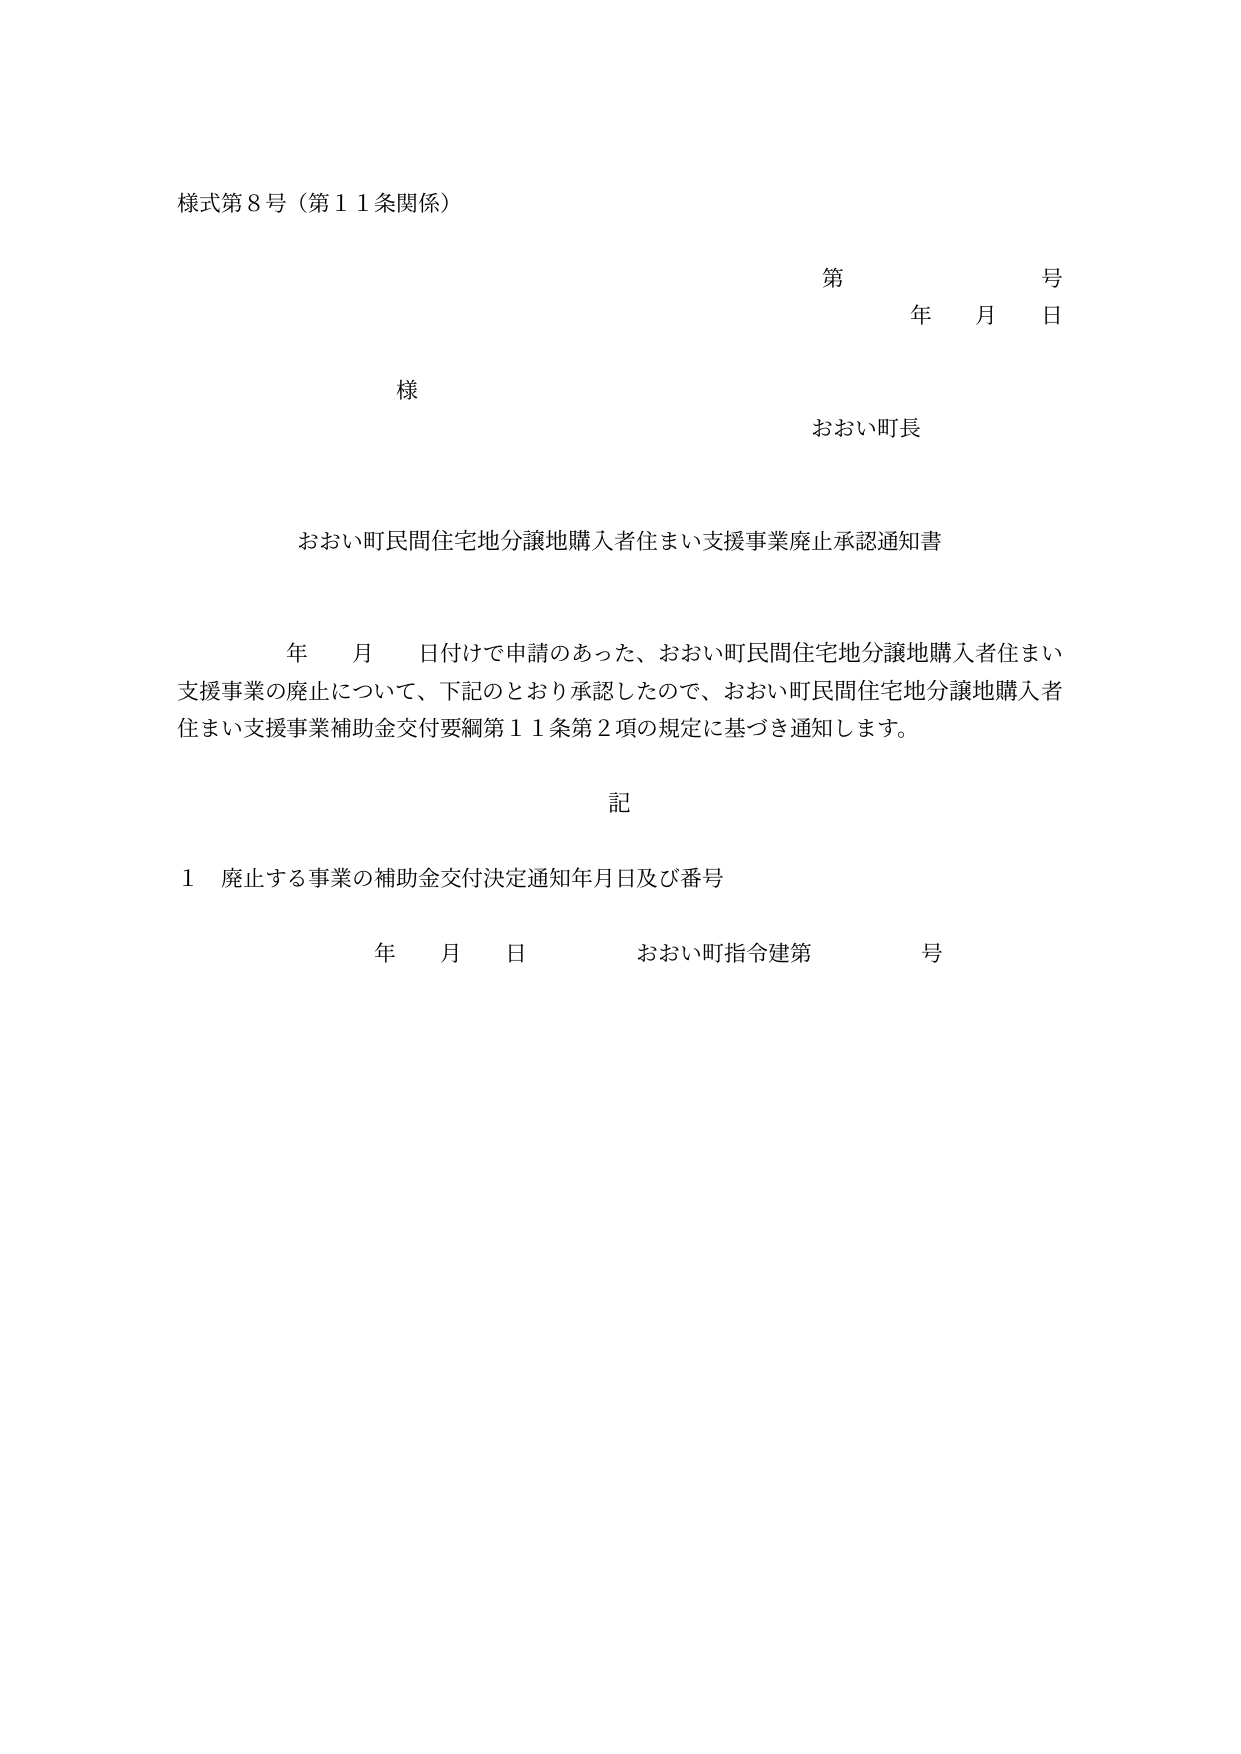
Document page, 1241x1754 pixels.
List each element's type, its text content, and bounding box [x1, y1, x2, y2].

text 様式第８号（第１１条関係） [177, 183, 1063, 221]
text 年 月 日 [177, 296, 1063, 333]
text 第 号 [177, 258, 1063, 296]
text 年 月 日付けで申請のあった、おおい町民間住宅地分譲地購入者住まい支援事業の廃止について、下記のとおり承認したので、おおい町民間住宅地分譲地購入者住まい支援事業補助金交付要綱第１１条第２項の規定に基づき通知します。 [177, 633, 1063, 746]
text 年 月 日 おおい町指令建第 号 [177, 933, 1063, 971]
text おおい町民間住宅地分譲地購入者住まい支援事業廃止承認通知書 [177, 521, 1063, 558]
subtitle 記 [177, 783, 1063, 821]
text 様 [177, 371, 1063, 408]
text １ 廃止する事業の補助金交付決定通知年月日及び番号 [177, 858, 1063, 896]
text おおい町長 [177, 408, 1063, 446]
